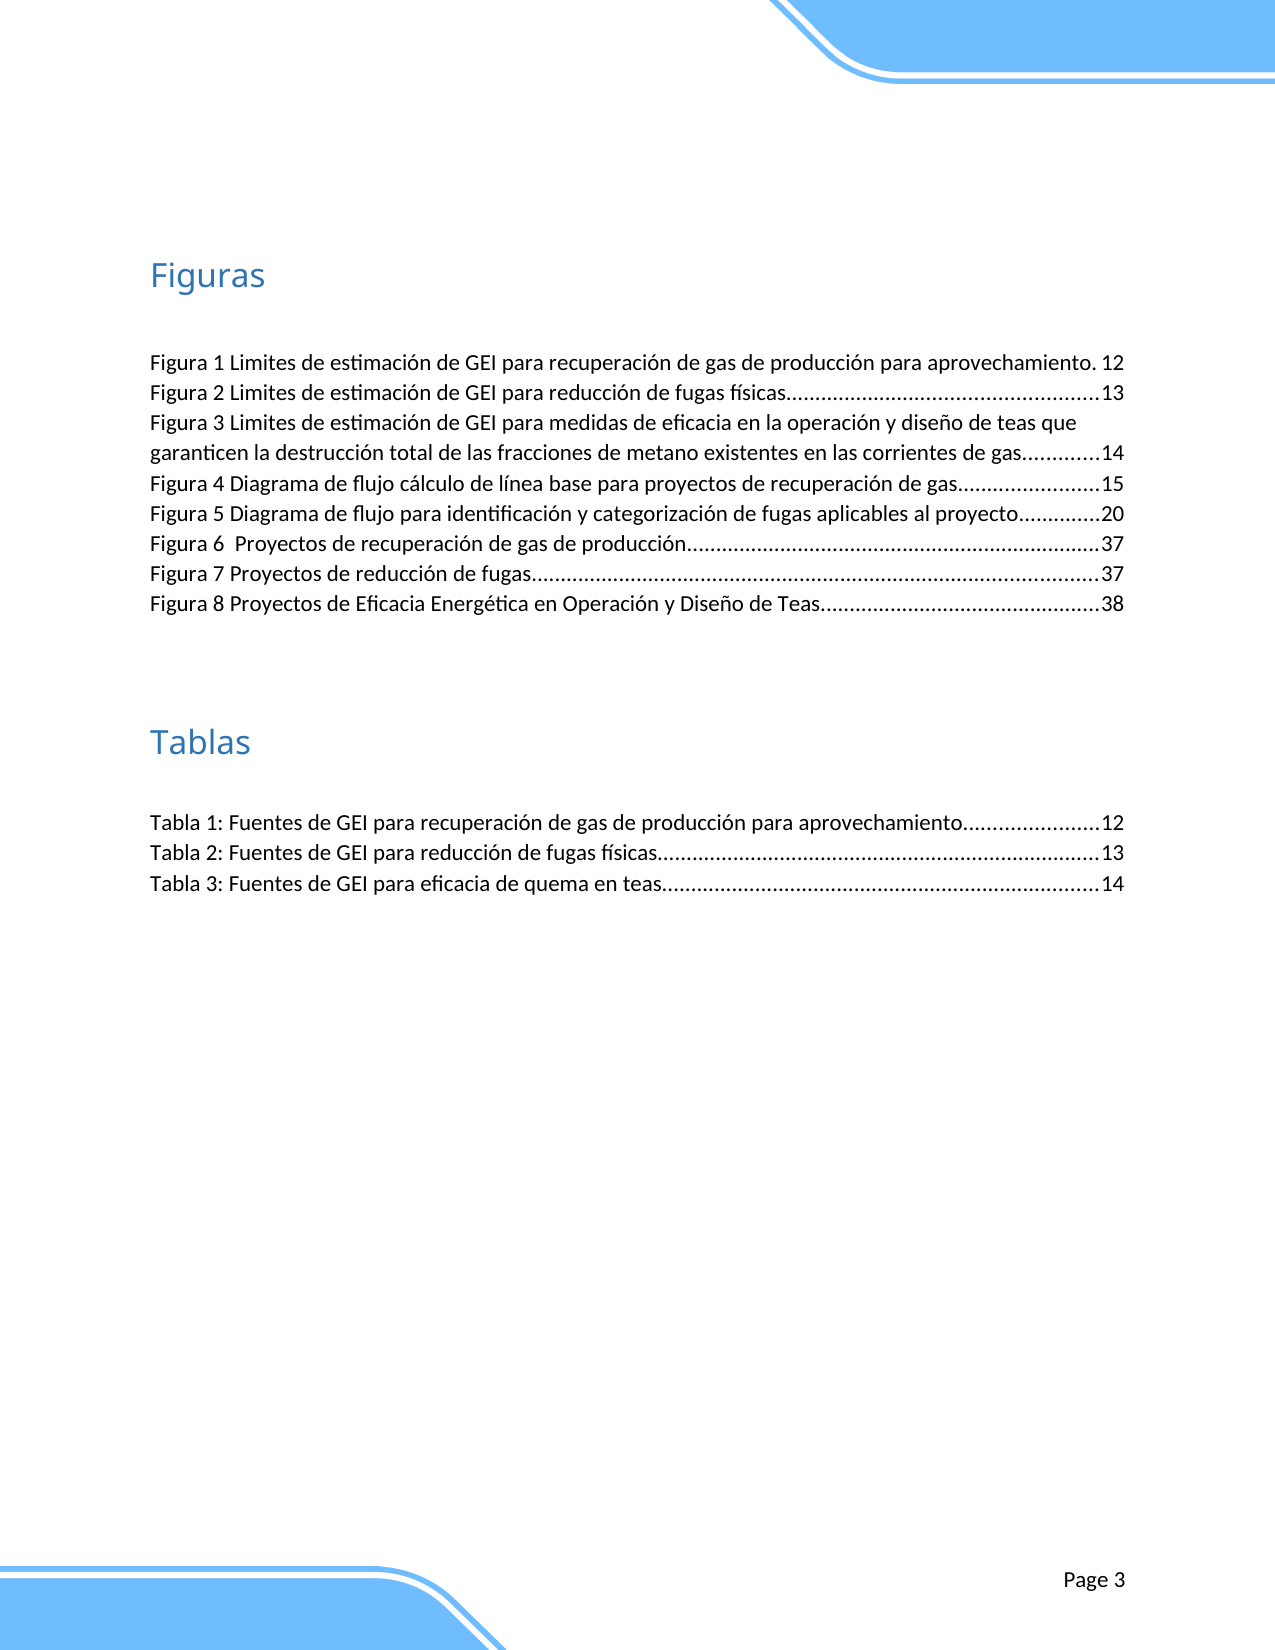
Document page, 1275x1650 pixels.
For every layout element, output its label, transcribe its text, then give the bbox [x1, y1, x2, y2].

text Figura 7 Proyectos de reducción de fugas 37 [150, 559, 1125, 587]
text Figura 4 Diagrama de flujo cálculo de línea base para proyectos de recuperación de gas 15 [150, 469, 1125, 497]
text Tabla 2: Fuentes de GEI para reducción de fugas físicas 13 [150, 838, 1125, 867]
picture [0, 1566, 507, 1650]
picture [768, 0, 1275, 84]
text Figura 6 Proyectos de recuperación de gas de producción 37 [150, 529, 1125, 557]
text Figura 2 Limites de estimación de GEI para reducción de fugas físicas 13 [150, 378, 1125, 406]
text Figura 8 Proyectos de Eficacia Energética en Operación y Diseño de Teas 38 [150, 589, 1125, 618]
subtitle Tablas [150, 719, 1125, 764]
text Figura 5 Diagrama de flujo para identificación y categorización de fugas aplicables al proyecto 20 [150, 499, 1125, 527]
text Figura 1 Limites de estimación de GEI para recuperación de gas de producción para aprovechamiento 12 [150, 348, 1125, 376]
text Figura 3 Limites de estimación de GEI para medidas de eficacia en la operación y diseño de teas que garanticen la destrucción total de las fracciones de metano existentes en las corrientes de gas 14 [150, 408, 1125, 467]
text Tabla 3: Fuentes de GEI para eficacia de quema en teas 14 [150, 869, 1125, 897]
text Tabla 1: Fuentes de GEI para recuperación de gas de producción para aprovechamiento 12 [150, 808, 1125, 836]
subtitle Figuras [150, 252, 1125, 297]
